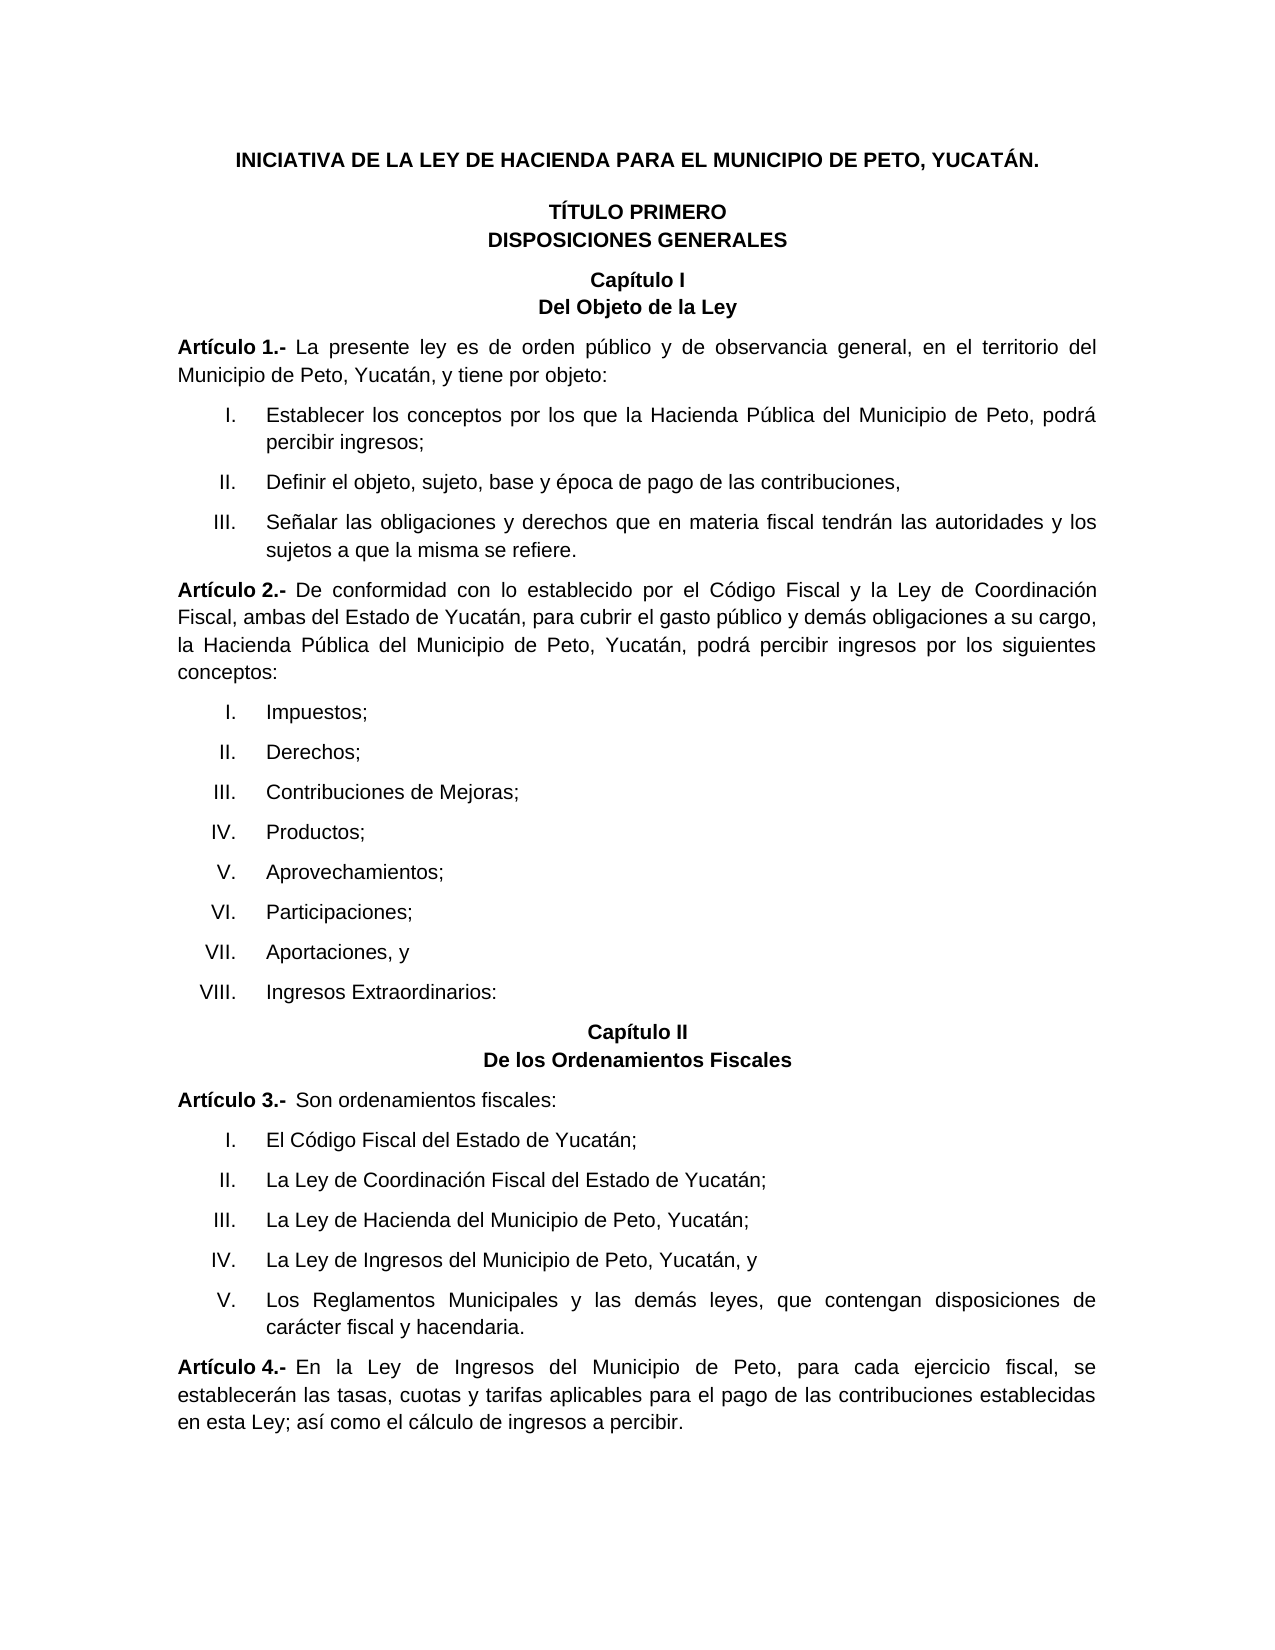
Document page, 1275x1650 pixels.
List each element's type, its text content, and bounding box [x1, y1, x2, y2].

list Señalar las obligaciones y derechos que en materia fiscal tendrán las autoridades y los sujetos a que la misma se refiere. [236, 510, 1098, 562]
text TÍTULO PRIMERO [177, 200, 1098, 224]
list La Ley de Ingresos del Municipio de Peto, Yucatán, y [236, 1248, 1098, 1272]
text Capítulo II [177, 1020, 1098, 1044]
list Establecer los conceptos por los que la Hacienda Pública del Municipio de Peto, podrá percibir ingresos; [236, 403, 1098, 454]
list Derechos; [236, 740, 1098, 764]
list La Ley de Hacienda del Municipio de Peto, Yucatán; [236, 1208, 1098, 1232]
list Contribuciones de Mejoras; [236, 780, 1098, 804]
list En la Ley de Ingresos del Municipio de Peto, para cada ejercicio fiscal, se establecerán las tasas, cuotas y tarifas aplicables para el pago de las contribuciones establecidas en esta Ley; así como el cálculo de ingresos a percibir. [177, 1355, 1098, 1434]
text De los Ordenamientos Fiscales [177, 1048, 1098, 1072]
list Los Reglamentos Municipales y las demás leyes, que contengan disposiciones de carácter fiscal y hacendaria. [236, 1288, 1098, 1339]
list El Código Fiscal del Estado de Yucatán; [236, 1128, 1098, 1152]
list Definir el objeto, sujeto, base y época de pago de las contribuciones, [236, 470, 1098, 494]
list Aprovechamientos; [236, 860, 1098, 884]
list Impuestos; [236, 700, 1098, 724]
text DISPOSICIONES GENERALES [177, 228, 1098, 252]
list La presente ley es de orden público y de observancia general, en el territorio del Municipio de Peto, Yucatán, y tiene por objeto: [177, 335, 1098, 387]
list La Ley de Coordinación Fiscal del Estado de Yucatán; [236, 1168, 1098, 1192]
text Capítulo I [177, 268, 1098, 292]
text INICIATIVA DE LA LEY DE HACIENDA PARA EL MUNICIPIO DE PETO, YUCATÁN. [177, 148, 1098, 172]
list De conformidad con lo establecido por el Código Fiscal y la Ley de Coordinación Fiscal, ambas del Estado de Yucatán, para cubrir el gasto público y demás obligaciones a su cargo, la Hacienda Pública del Municipio de Peto, Yucatán, podrá percibir ingresos por los siguientes conceptos: [177, 578, 1098, 684]
list Productos; [236, 820, 1098, 844]
list Ingresos Extraordinarios: [236, 980, 1098, 1004]
list Son ordenamientos fiscales: [177, 1088, 1098, 1112]
list Aportaciones, y [236, 940, 1098, 964]
list Participaciones; [236, 900, 1098, 924]
text Del Objeto de la Ley [177, 295, 1098, 319]
